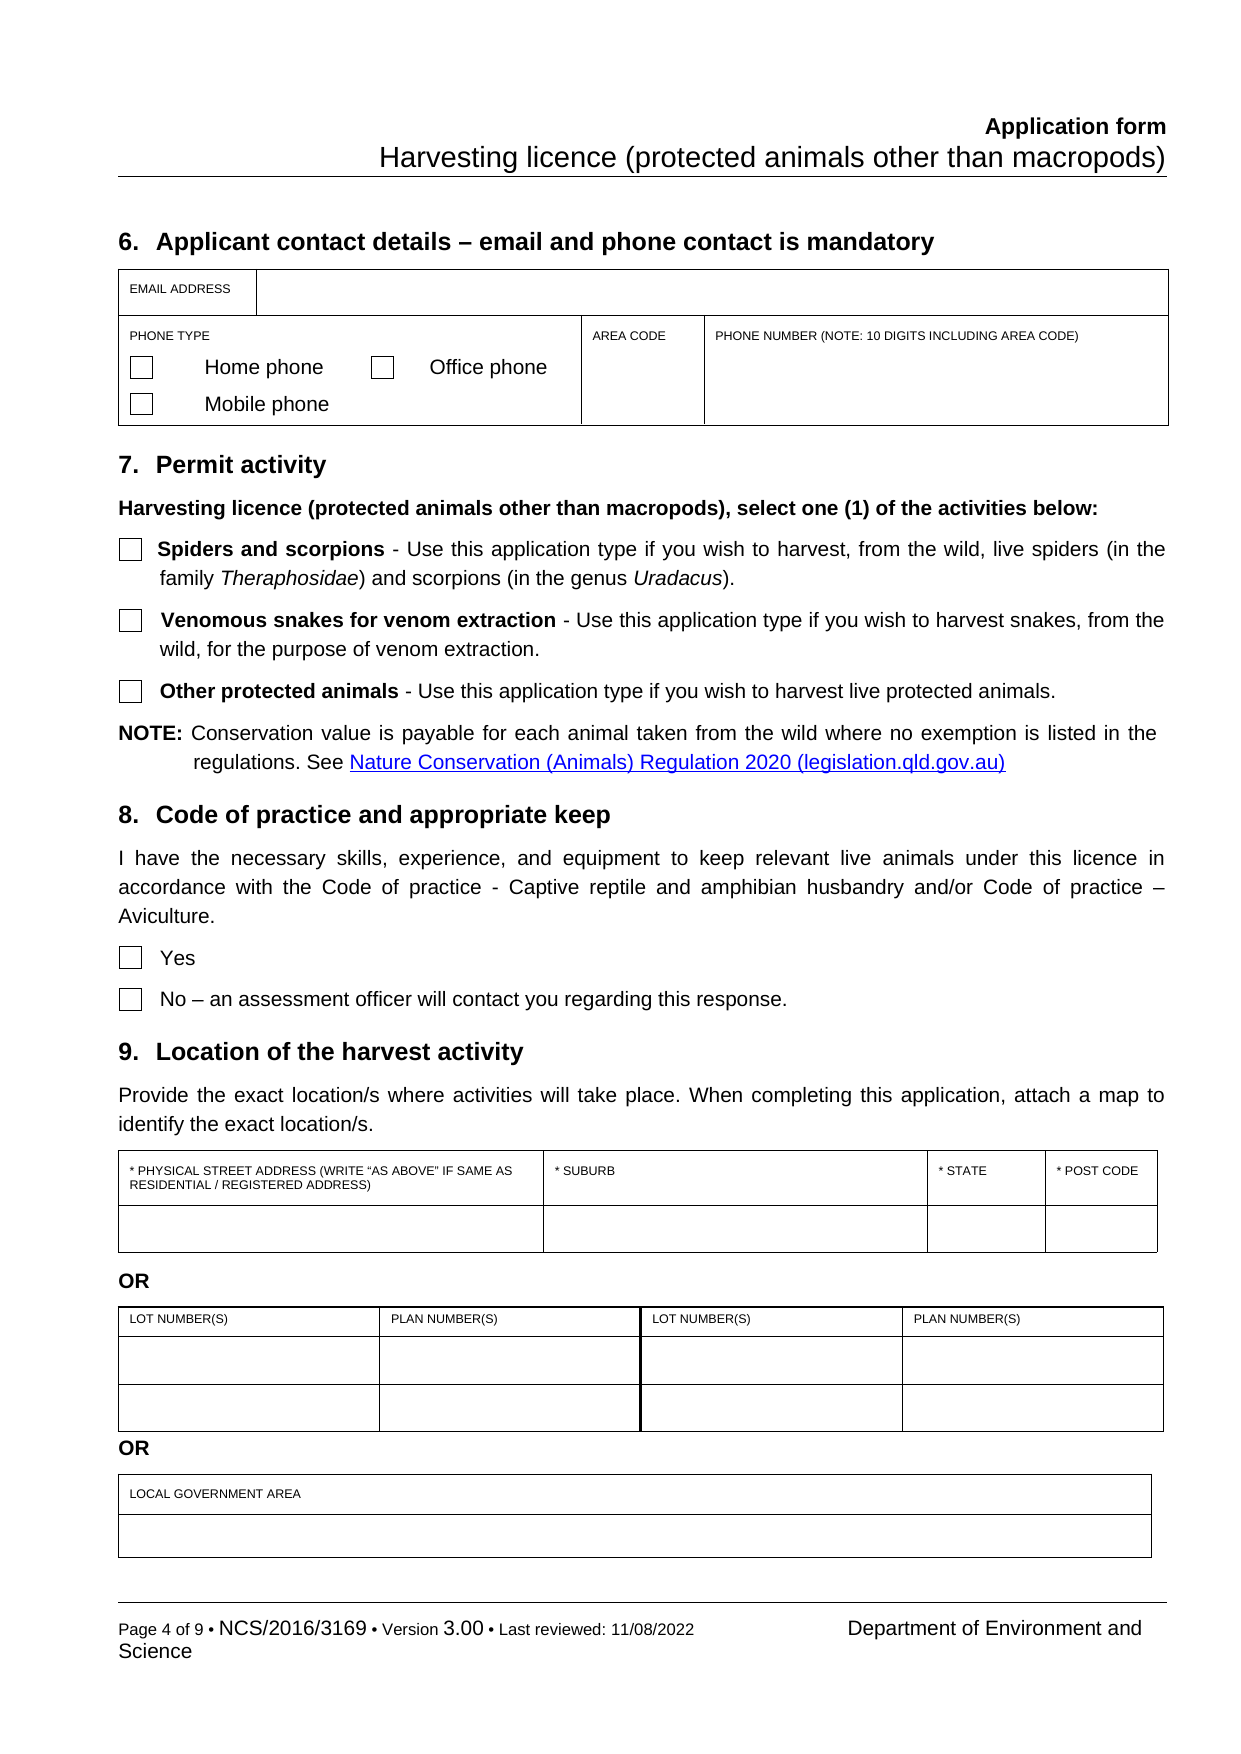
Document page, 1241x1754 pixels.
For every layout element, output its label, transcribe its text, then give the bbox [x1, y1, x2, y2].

table_header local government area [119, 1475, 1151, 1514]
text I have the necessary skills, experience, and equipment to keep relevant live animals under this licence in accordance with the Code of practice - Captive reptile and amphibian husbandry and/or Code of practice – Aviculture. [118, 842, 1167, 929]
table_header * State [928, 1151, 1045, 1205]
subtitle Location of the harvest activity [118, 1037, 1167, 1067]
table_cell [642, 1337, 902, 1383]
text Venomous snakes for venom extraction - Use this application type if you wish to harvest snakes, from the wild, for the purpose of venom extraction. [118, 604, 1167, 662]
text Spiders and scorpions - Use this application type if you wish to harvest, from the wild, live spiders (in the family Theraphosidae) and scorpions (in the genus Uradacus). [118, 533, 1167, 592]
table_cell [119, 1206, 543, 1252]
text NOTE: Conservation value is payable for each animal taken from the wild where no exemption is listed in the regulations. See Nature Conservation (Animals) Regulation 2020 (legislation.qld.gov.au) [118, 717, 1167, 775]
text OR [118, 1432, 1167, 1461]
table_cell Area code [582, 316, 704, 424]
table_cell [380, 1385, 639, 1431]
subtitle Permit activity [118, 450, 1167, 479]
text Provide the exact location/s where activities will take place. When completing this application, attach a map to identify the exact location/s. [118, 1079, 1167, 1137]
table_header [257, 270, 1168, 315]
table_header * Physical street address (WRITE “AS ABOVE” IF SAME AS RESIDENTIAL / REGISTERED ADDRESS) [119, 1151, 543, 1205]
table_cell [903, 1337, 1163, 1383]
table_header EMAIL address [119, 270, 256, 315]
text Other protected animals - Use this application type if you wish to harvest live protected animals. [118, 675, 1167, 704]
table_cell [380, 1337, 639, 1383]
table_header lot number(s) [642, 1308, 902, 1336]
table_cell [119, 1337, 379, 1383]
table_header * POST CODE [1046, 1151, 1157, 1205]
table_cell [903, 1385, 1163, 1431]
table_cell [544, 1206, 927, 1252]
table_cell [119, 1515, 1151, 1557]
table_header lot number(s) [119, 1308, 379, 1336]
table_cell Phone number (NOTE: 10 digits including area code) [705, 316, 1168, 424]
text Harvesting licence (protected animals other than macropods), select one (1) of the activities below: [118, 492, 1167, 521]
text No – an assessment officer will contact you regarding this response. [118, 983, 1167, 1012]
list Code of practice and appropriate keep [118, 800, 1167, 829]
table_header Plan number(s) [380, 1308, 639, 1336]
subtitle Applicant contact details – email and phone contact is mandatory [118, 227, 1167, 256]
table_header Plan number(s) [903, 1308, 1163, 1336]
text Yes [118, 942, 1167, 971]
table_cell [1046, 1206, 1157, 1252]
table_cell [642, 1385, 902, 1431]
table_cell [119, 1385, 379, 1431]
table_header * Suburb [544, 1151, 927, 1205]
table_cell [928, 1206, 1045, 1252]
text OR [118, 1265, 1167, 1294]
table_cell Phone type Home phone Office phone Mobile phone [119, 316, 581, 424]
